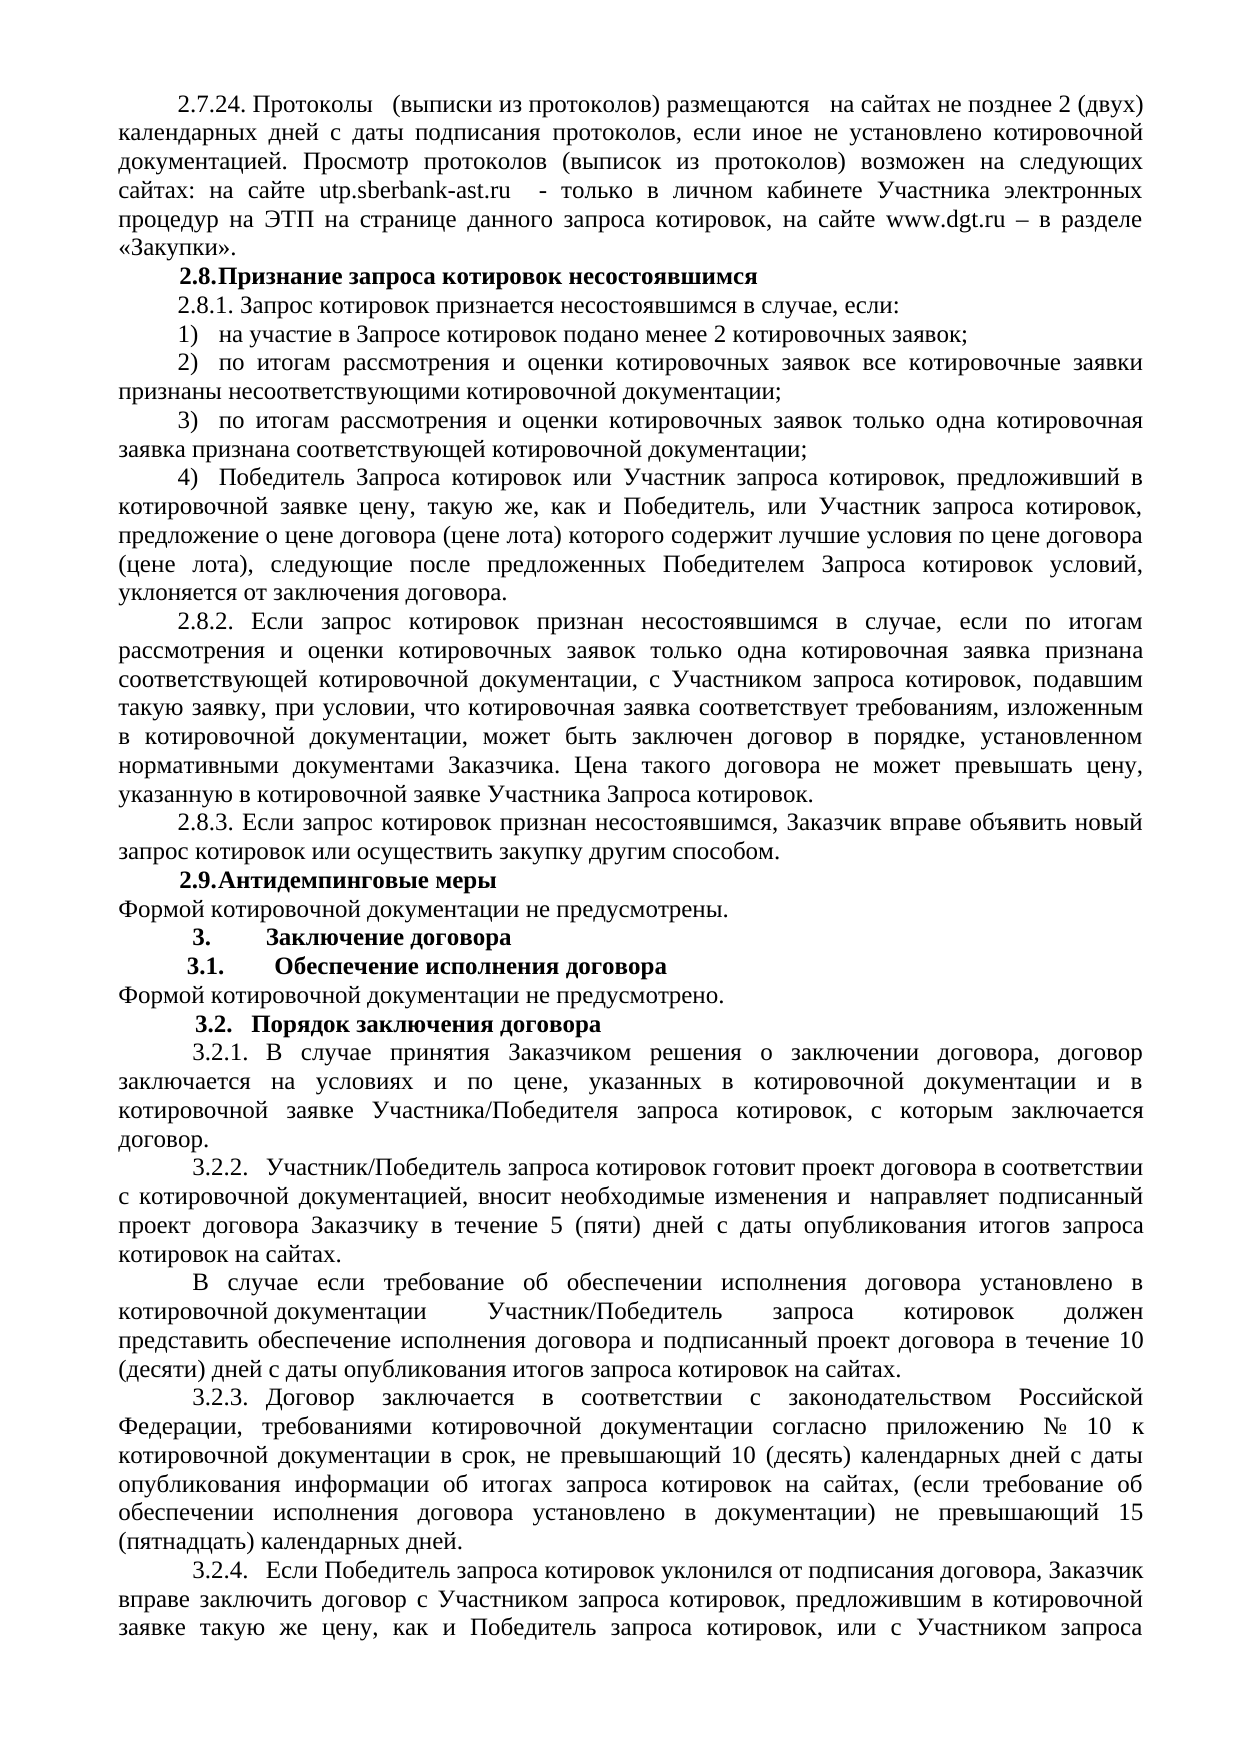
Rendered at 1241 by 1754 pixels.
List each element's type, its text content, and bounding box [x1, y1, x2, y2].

list В случае принятия Заказчиком решения о заключении договора, договор заключается на условиях и по цене, указанных в котировочной документации и в котировочной заявке Участника/Победителя запроса котировок, с которым заключается договор. [118, 1037, 1144, 1152]
subtitle Порядок заключения договора [195, 1009, 1144, 1037]
list по итогам рассмотрения и оценки котировочных заявок все котировочные заявки признаны несоответствующими котировочной документации; [118, 347, 1144, 405]
subtitle 3.1. Обеспечение исполнения договора [143, 951, 1144, 980]
text 2.8.3. Если запрос котировок признан несостоявшимся, Заказчик вправе объявить новый запрос котировок или осуществить закупку другим способом. [118, 807, 1144, 865]
text Формой котировочной документации не предусмотрено. [118, 980, 1144, 1009]
text 2.8.2. Если запрос котировок признан несостоявшимся в случае, если по итогам рассмотрения и оценки котировочных заявок только одна котировочная заявка признана соответствующей котировочной документации, с Участником запроса котировок, подавшим такую заявку, при условии, что котировочная заявка соответствует требованиям, изложенным в котировочной документации, может быть заключен договор в порядке, установленном нормативными документами Заказчика. Цена такого договора не может превышать цену, указанную в котировочной заявке Участника Запроса котировок. [118, 606, 1144, 807]
text 2.7.24. Протоколы (выписки из протоколов) размещаются на сайтах не позднее 2 (двух) календарных дней с даты подписания протоколов, если иное не установлено котировочной документацией. Просмотр протоколов (выписок из протоколов) возможен на следующих сайтах: на сайте utp.sberbank-ast.ru - только в личном кабинете Участника электронных процедур на ЭТП на странице данного запроса котировок, на сайте www.dgt.ru – в разделе «Закупки». [118, 89, 1144, 261]
text 2.8.1. Запрос котировок признается несостоявшимся в случае, если: [118, 290, 1144, 319]
list на участие в Запросе котировок подано менее 2 котировочных заявок; [118, 319, 1144, 347]
list Участник/Победитель запроса котировок готовит проект договора в соответствии с котировочной документацией, вносит необходимые изменения и направляет подписанный проект договора Заказчику в течение 5 (пяти) дней с даты опубликования итогов запроса котировок на сайтах. [118, 1152, 1144, 1267]
subtitle Признание запроса котировок несостоявшимся [179, 261, 1144, 290]
list Договор заключается в соответствии с законодательством Российской Федерации, требованиями котировочной документации согласно приложению № 10 к котировочной документации в срок, не превышающий 10 (десять) календарных дней с даты опубликования информации об итогах запроса котировок на сайтах, (если требование об обеспечении исполнения договора установлено в документации) не превышающий 15 (пятнадцать) календарных дней. [118, 1382, 1144, 1555]
list по итогам рассмотрения и оценки котировочных заявок только одна котировочная заявка признана соответствующей котировочной документации; [118, 405, 1144, 462]
list Победитель Запроса котировок или Участник запроса котировок, предложивший в котировочной заявке цену, такую же, как и Победитель, или Участник запроса котировок, предложение о цене договора (цене лота) которого содержит лучшие условия по цене договора (цене лота), следующие после предложенных Победителем Запроса котировок условий, уклоняется от заключения договора. [118, 462, 1144, 606]
subtitle Заключение договора [192, 922, 1144, 951]
text Формой котировочной документации не предусмотрены. [118, 894, 1144, 922]
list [118, 1555, 1144, 1641]
text В случае если требование об обеспечении исполнения договора установлено в котировочной документации Участник/Победитель запроса котировок должен представить обеспечение исполнения договора и подписанный проект договора в течение 10 (десяти) дней с даты опубликования итогов запроса котировок на сайтах. [118, 1267, 1144, 1382]
subtitle Антидемпинговые меры [179, 865, 1144, 894]
